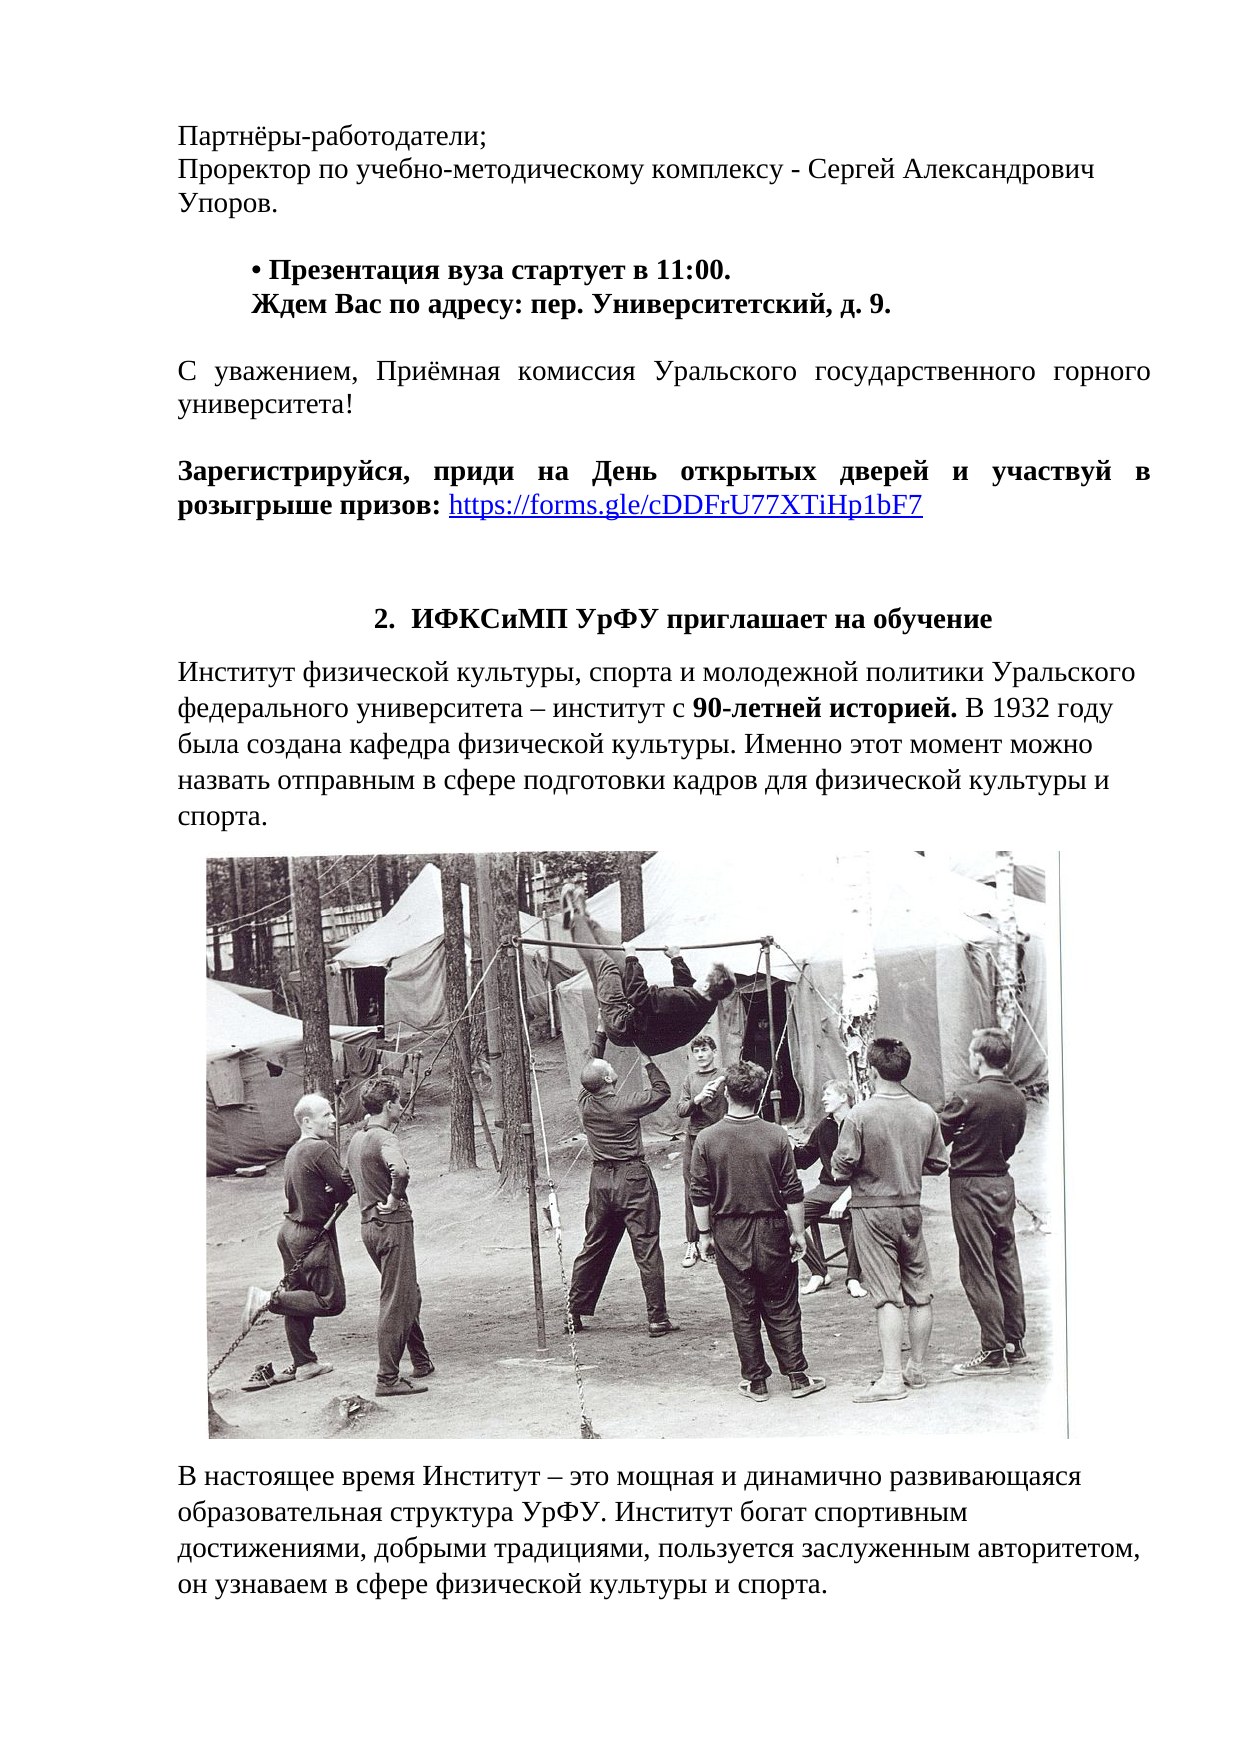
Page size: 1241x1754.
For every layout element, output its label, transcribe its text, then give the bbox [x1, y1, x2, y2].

text Партнёры-работодатели; [177, 118, 1152, 152]
text Институт физической культуры, спорта и молодежной политики Уральского федерального университета – институт с 90-летней историей. В 1932 году была создана кафедра физической культуры. Именно этот момент можно назвать отправным в сфере подготовки кадров для физической культуры и спорта. [177, 654, 1152, 832]
list ИФКСиМП УрФУ приглашает на обучение [215, 601, 1152, 634]
text Проректор по учебно-методическому комплексу - Сергей Александрович Упоров. [177, 152, 1152, 219]
text • Презентация вуза стартует в 11:00. [177, 252, 1152, 286]
text С уважением, Приёмная комиссия Уральского государственного горного университета! [177, 353, 1152, 420]
text В настоящее время Институт – это мощная и динамично развивающаяся образовательная структура УрФУ. Институт богат спортивным достижениями, добрыми традициями, пользуется заслуженным авторитетом, он узнаваем в сфере физической культуры и спорта. [177, 1458, 1152, 1600]
text Ждем Вас по адресу: пер. Университетский, д. 9. [177, 286, 1152, 319]
picture [206, 851, 1079, 1439]
text Зарегистрируйся, приди на День открытых дверей и участвуй в розыгрыше призов: https://forms.gle/cDDFrU77XTiHp1bF7 [177, 453, 1152, 521]
